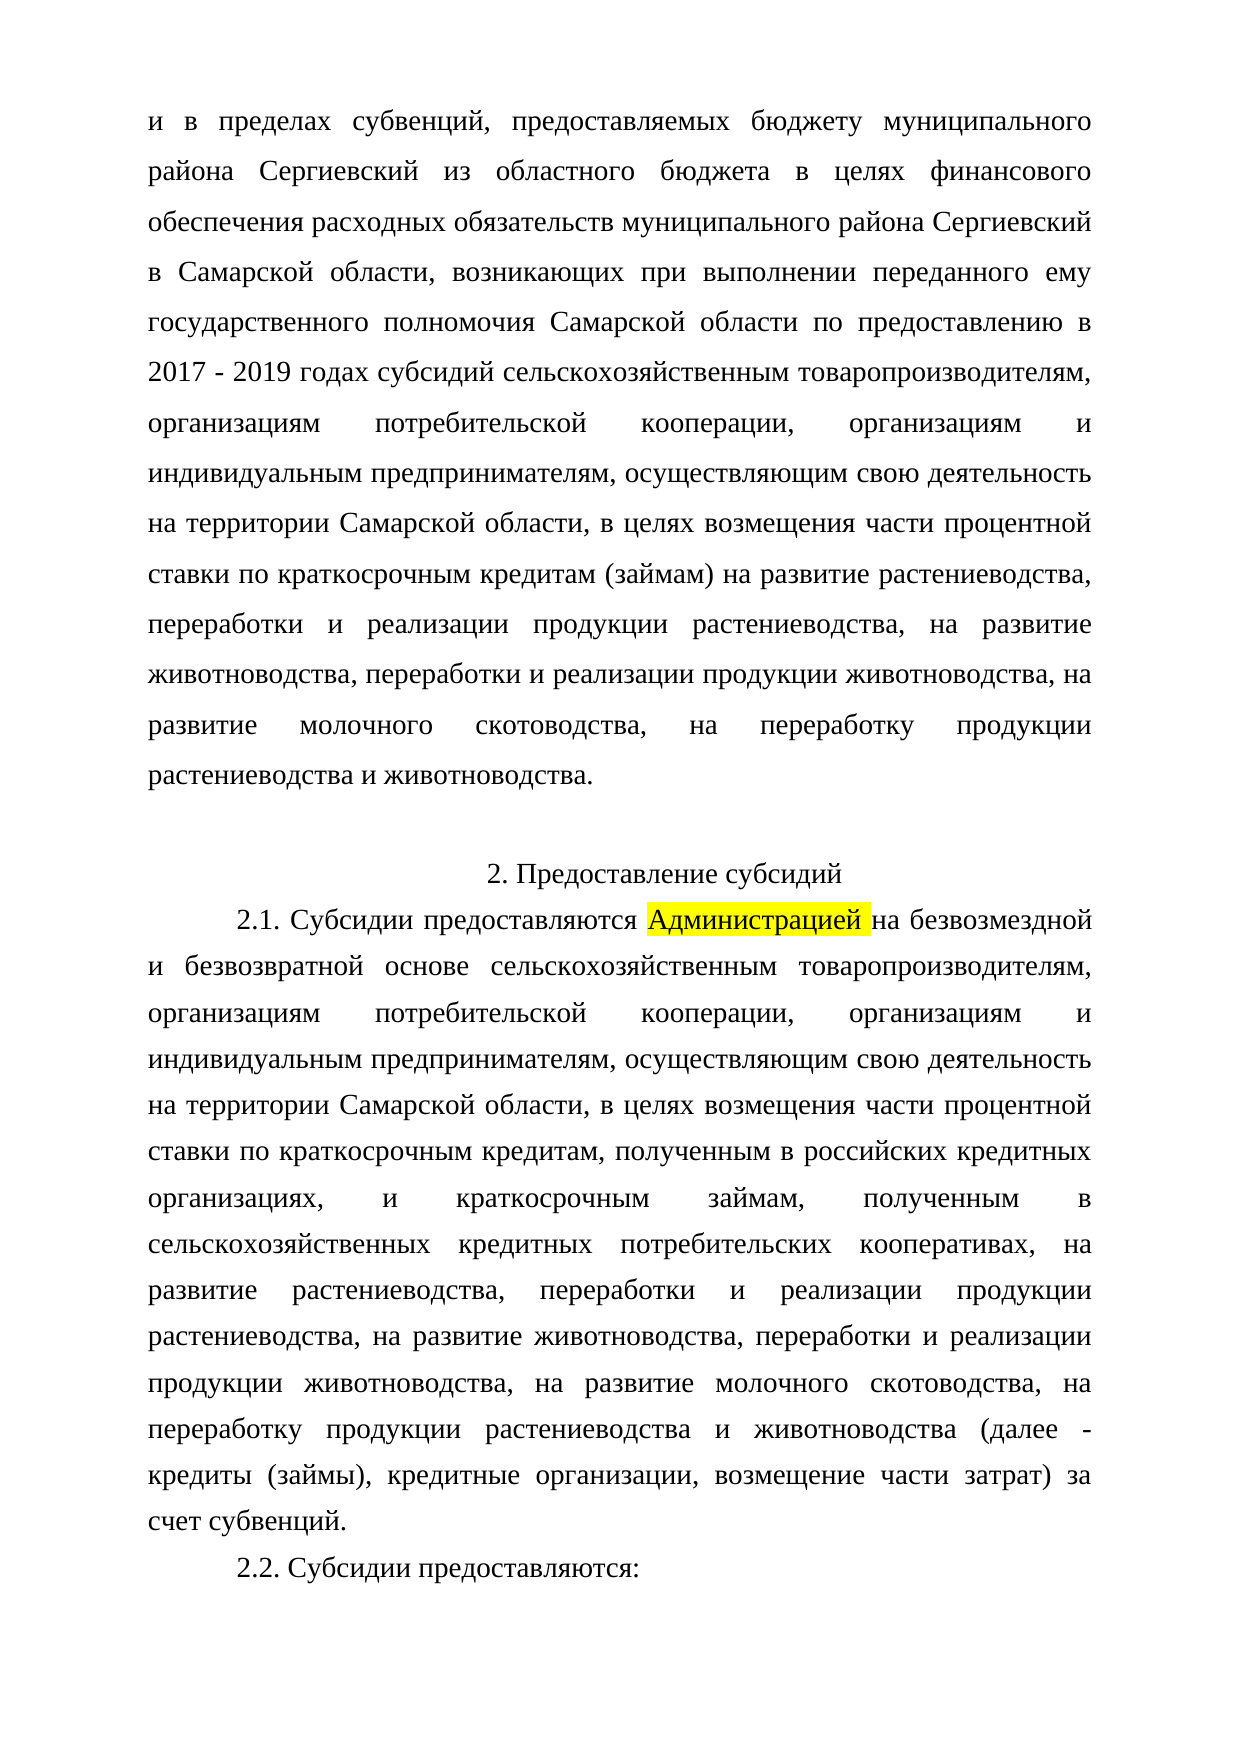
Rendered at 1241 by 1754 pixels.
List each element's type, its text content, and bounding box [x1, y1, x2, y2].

text 2. Предоставление субсидий [148, 856, 1092, 889]
text 2.1. Субсидии предоставляются Администрацией на безвозмездной и безвозвратной основе сельскохозяйственным товаропроизводителям, организациям потребительской кооперации, организациям и индивидуальным предпринимателям, осуществляющим свою деятельность на территории Самарской области, в целях возмещения части процентной ставки по краткосрочным кредитам, полученным в российских кредитных организациях, и краткосрочным займам, полученным в сельскохозяйственных кредитных потребительских кооперативах, на развитие растениеводства, переработки и реализации продукции растениеводства, на развитие животноводства, переработки и реализации продукции животноводства, на развитие молочного скотоводства, на переработку продукции растениеводства и животноводства (далее - кредиты (займы), кредитные организации, возмещение части затрат) за счет субвенций. [148, 902, 1092, 1537]
text 2.2. Субсидии предоставляются: [148, 1550, 1092, 1583]
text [148, 103, 1092, 791]
